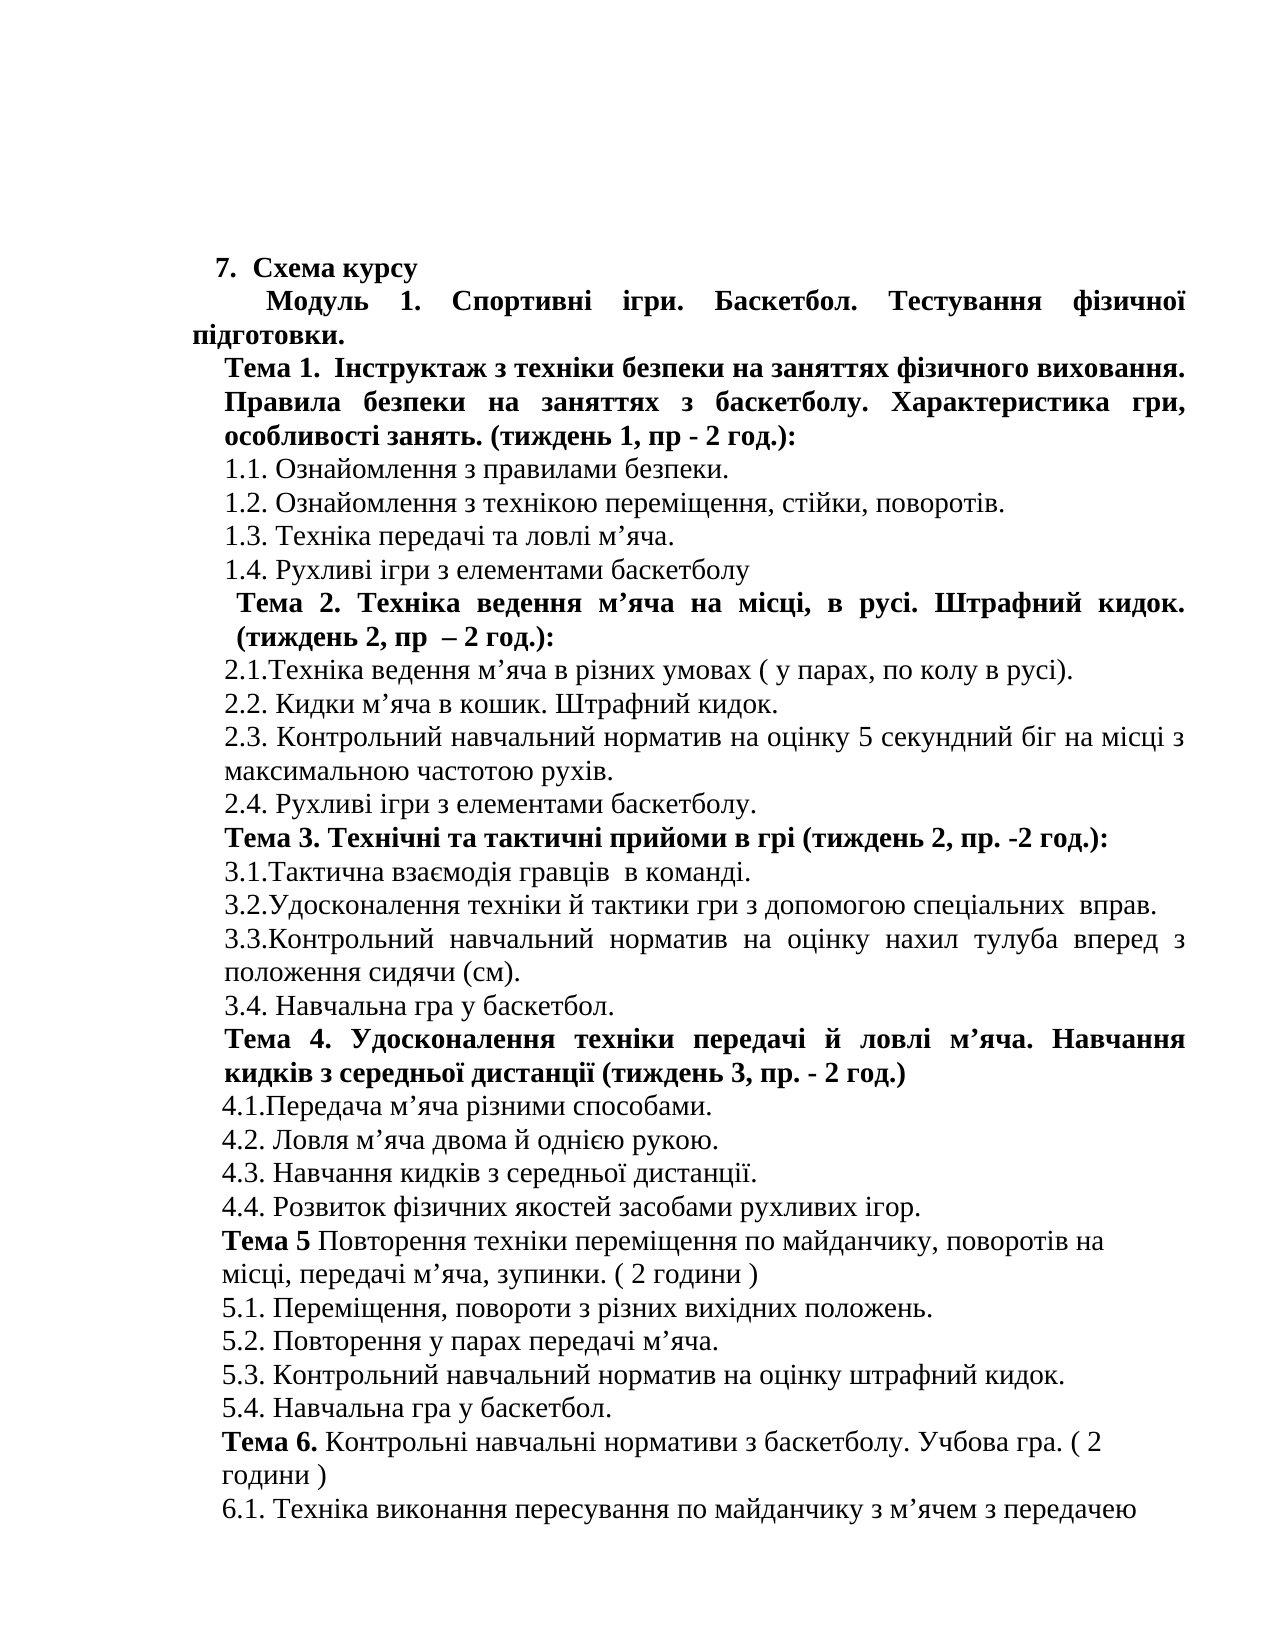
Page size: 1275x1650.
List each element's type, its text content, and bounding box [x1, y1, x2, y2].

list 2.3. Контрольний навчальний норматив на оцінку 5 секундний біг на місці з максимальною частотою рухів. [224, 719, 1186, 787]
list 1.1. Ознайомлення з правилами безпеки. [224, 451, 1186, 485]
list Тема 5 Повторення техніки переміщення по майданчику, поворотів на [222, 1223, 1186, 1256]
list 3.4. Навчальна гра у баскетбол. [224, 988, 1186, 1021]
list 3.3.Контрольний навчальний норматив на оцінку нахил тулуба вперед з положення сидячи (см). [224, 921, 1186, 988]
list 3.2.Удосконалення техніки й тактики гри з допомогою спеціальних вправ. [224, 887, 1186, 921]
list місці, передачі м’яча, зупинки. ( 2 години ) [222, 1256, 1186, 1290]
list 3.1.Тактична взаємодія гравців в команді. [224, 854, 1186, 887]
list 2.1.Техніка ведення м’яча в різних умовах ( у парах, по колу в русі). [224, 652, 1186, 686]
list години ) [222, 1457, 1186, 1491]
list 5.4. Навчальна гра у баскетбол. [222, 1390, 1186, 1424]
text 4.2. Ловля м’яча двома й однією рукою. [177, 1122, 1186, 1156]
list 2.2. Кидки м’яча в кошик. Штрафний кидок. [224, 686, 1186, 719]
list 5.2. Повторення у парах передачі м’яча. [222, 1323, 1186, 1357]
text 4.1.Передача м’яча різними способами. [177, 1088, 1186, 1122]
list Тема 4. Удосконалення техніки передачі й ловлі м’яча. Навчання кидків з середньої дистанції (тиждень 3, пр. - 2 год.) [224, 1021, 1186, 1088]
list Тема 2. Техніка ведення м’яча на місці, в русі. Штрафний кидок. (тиждень 2, пр – 2 год.): [236, 585, 1186, 652]
list 1.3. Техніка передачі та ловлі м’яча. [224, 518, 1186, 552]
list Схема курсу [215, 250, 1186, 283]
list Модуль 1. Спортивні ігри. Баскетбол. Тестування фізичної підготовки. [192, 283, 1186, 351]
list 2.4. Рухливі ігри з елементами баскетболу. [224, 787, 1186, 820]
list 5.3. Контрольний навчальний норматив на оцінку штрафний кидок. [222, 1357, 1186, 1390]
list 1.4. Рухливі ігри з елементами баскетболу [224, 552, 1186, 585]
list Тема 3. Технічні та тактичні прийоми в грі (тиждень 2, пр. -2 год.): [224, 820, 1186, 854]
list 4.3. Навчання кидків з середньої дистанції. [222, 1156, 1186, 1189]
list 6.1. Техніка виконання пересування по майданчику з м’ячем з передачею [222, 1491, 1186, 1524]
list Тема 6. Контрольні навчальні нормативи з баскетболу. Учбова гра. ( 2 [222, 1424, 1186, 1457]
list 4.4. Розвиток фізичних якостей засобами рухливих ігор. [222, 1189, 1186, 1223]
list 5.1. Переміщення, повороти з різних вихідних положень. [222, 1290, 1186, 1323]
list Тема 1. Інструктаж з техніки безпеки на заняттях фізичного виховання. Правила безпеки на заняттях з баскетболу. Характеристика гри, особливості занять. (тиждень 1, пр - 2 год.): [224, 351, 1186, 451]
list 1.2. Ознайомлення з технікою переміщення, стійки, поворотів. [224, 485, 1186, 518]
